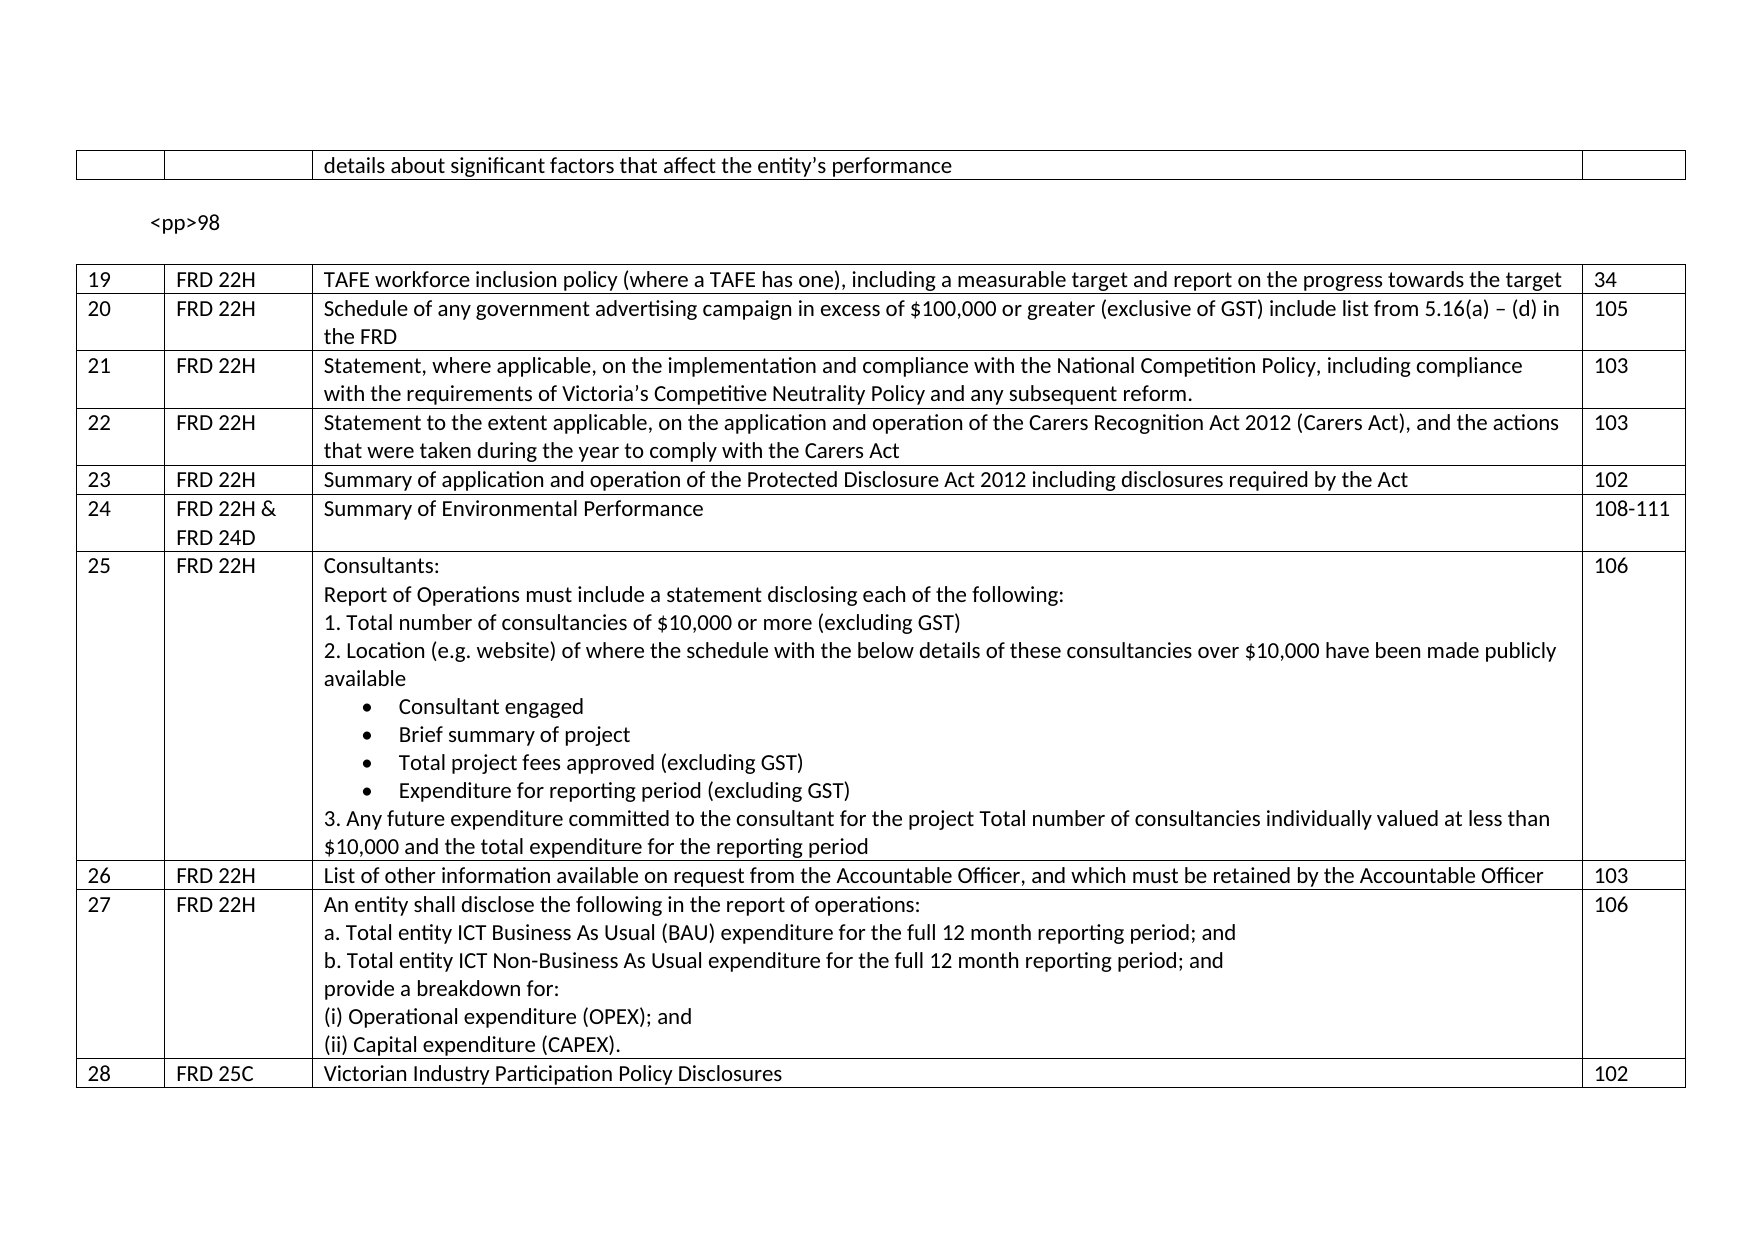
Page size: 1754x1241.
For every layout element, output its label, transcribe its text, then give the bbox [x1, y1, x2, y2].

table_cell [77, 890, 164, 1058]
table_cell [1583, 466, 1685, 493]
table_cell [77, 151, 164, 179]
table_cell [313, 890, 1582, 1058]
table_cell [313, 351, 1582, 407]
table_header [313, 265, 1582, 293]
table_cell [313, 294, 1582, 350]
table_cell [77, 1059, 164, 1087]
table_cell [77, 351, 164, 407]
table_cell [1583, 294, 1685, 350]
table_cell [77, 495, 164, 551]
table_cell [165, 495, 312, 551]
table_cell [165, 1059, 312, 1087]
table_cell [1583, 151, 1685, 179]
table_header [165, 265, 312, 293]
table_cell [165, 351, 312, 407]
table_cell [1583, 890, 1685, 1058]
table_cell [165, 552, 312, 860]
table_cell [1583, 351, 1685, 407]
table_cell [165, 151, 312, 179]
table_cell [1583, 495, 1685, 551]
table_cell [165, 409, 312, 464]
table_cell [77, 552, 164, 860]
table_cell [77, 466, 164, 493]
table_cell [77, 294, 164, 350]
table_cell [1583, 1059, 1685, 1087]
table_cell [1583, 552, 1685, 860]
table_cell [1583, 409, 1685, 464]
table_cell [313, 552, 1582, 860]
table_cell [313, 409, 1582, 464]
text <pp>98 [150, 208, 1604, 236]
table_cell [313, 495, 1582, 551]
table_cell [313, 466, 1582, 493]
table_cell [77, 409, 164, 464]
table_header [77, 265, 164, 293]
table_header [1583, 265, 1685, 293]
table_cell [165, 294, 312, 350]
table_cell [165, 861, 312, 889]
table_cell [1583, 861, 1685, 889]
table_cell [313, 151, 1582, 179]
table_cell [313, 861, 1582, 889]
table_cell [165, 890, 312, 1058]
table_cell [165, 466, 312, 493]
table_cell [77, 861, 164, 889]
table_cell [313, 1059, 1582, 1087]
